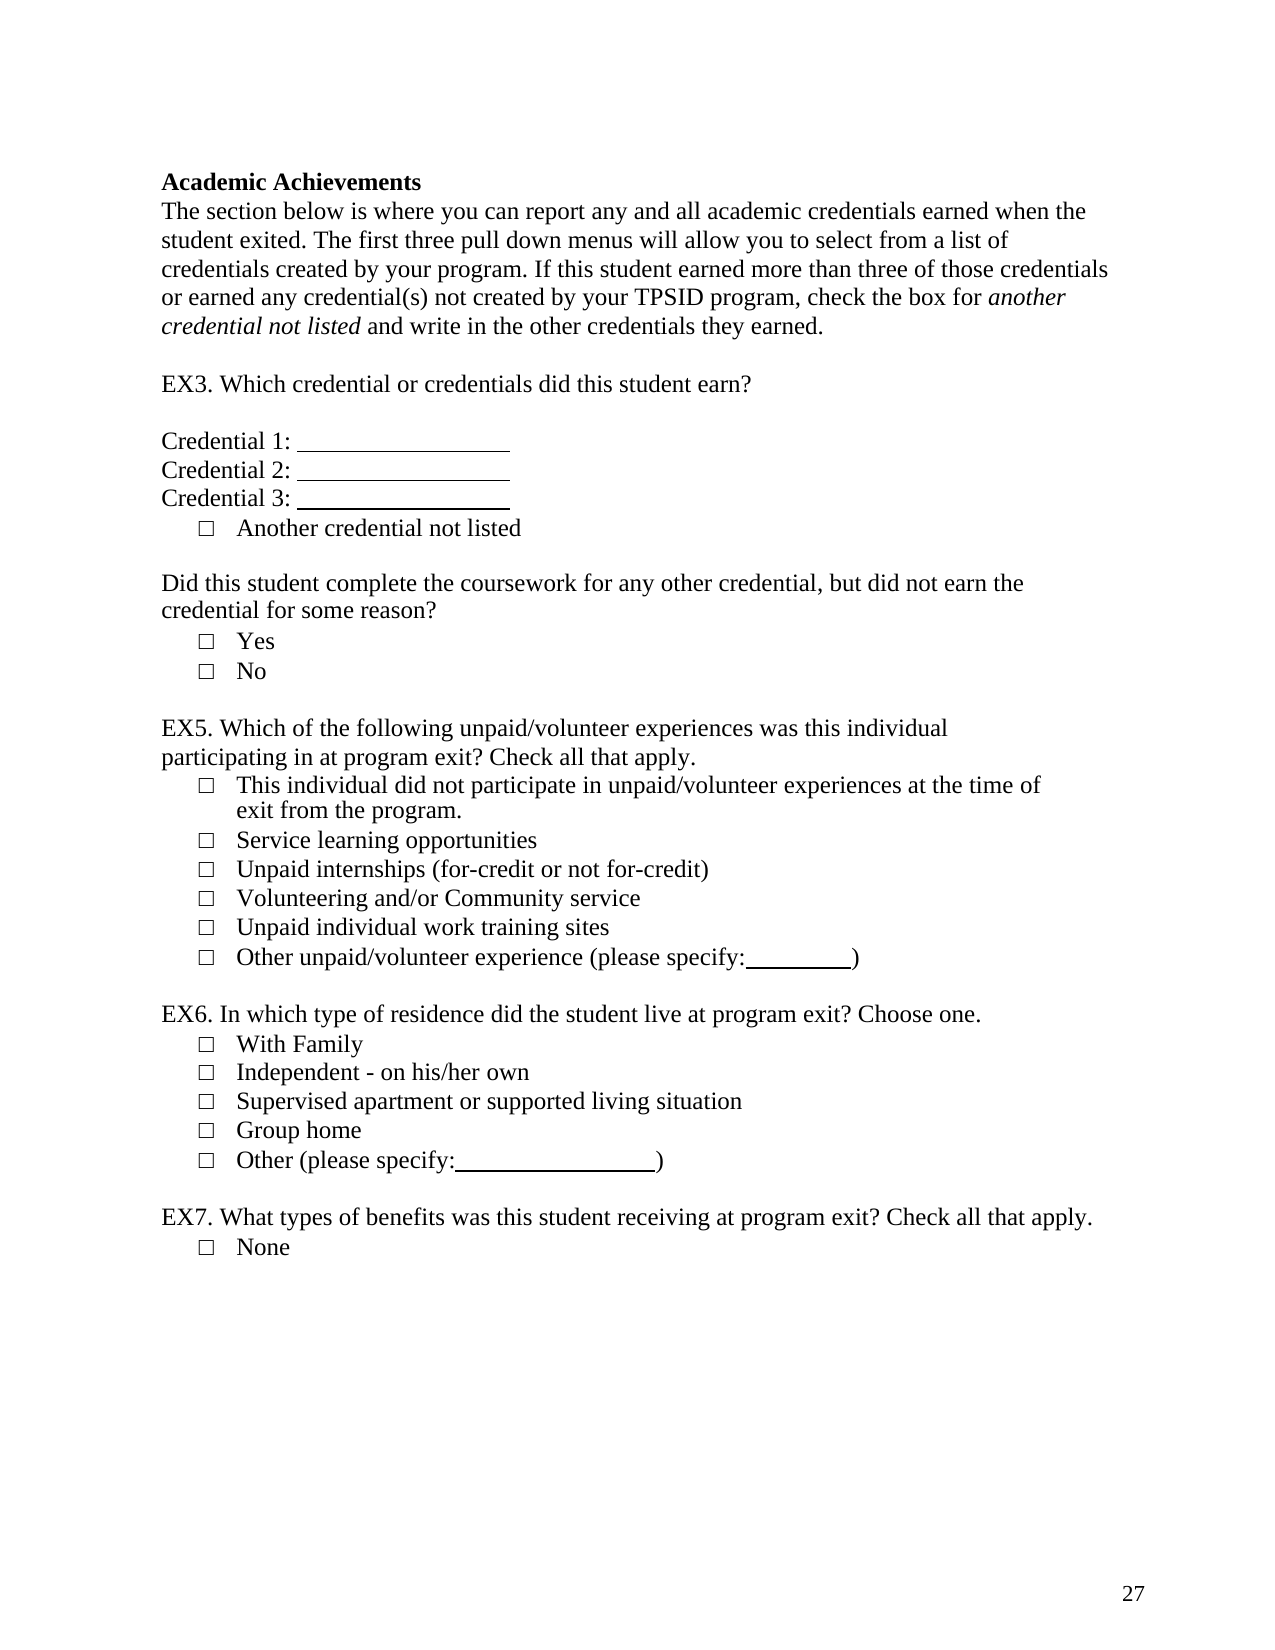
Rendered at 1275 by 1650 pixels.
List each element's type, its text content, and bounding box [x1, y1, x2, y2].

subtitle Academic Achievements [161, 168, 1223, 196]
list This individual did not participate in unpaid/volunteer experiences at the time of exit from the program. [198, 772, 1041, 824]
list Unpaid individual work training sites [198, 912, 1223, 941]
list Group home [198, 1115, 1223, 1144]
text Credential 3: [161, 484, 1223, 513]
text EX5. Which of the following unpaid/volunteer experiences was this individual participating in at program exit? Check all that apply. [161, 713, 950, 771]
list Independent - on his/her own [198, 1058, 1223, 1087]
text The section below is where you can report any and all academic credentials earned when the student exited. The first three pull down menus will allow you to select from a list of credentials created by your program. If this student earned more than three of those credentials or earned any credential(s) not created by your TPSID program, check the box for another credential not listed and write in the other credentials they earned. [161, 196, 1111, 340]
list Other (please specify: ) [198, 1144, 1223, 1174]
list No [198, 656, 1223, 686]
list Service learning opportunities [198, 825, 1223, 855]
text Credential 1: [161, 397, 1133, 455]
list Yes [198, 625, 1223, 656]
text EX7. What types of benefits was this student receiving at program exit? Check all that apply. [161, 1202, 1223, 1230]
list Other unpaid/volunteer experience (please specify: ) [198, 941, 1223, 972]
list Another credential not listed [198, 513, 1223, 544]
text Did this student complete the coursework for any other credential, but did not earn the credential for some reason? [161, 569, 1026, 624]
list With Family [198, 1028, 1223, 1058]
list Supervised apartment or supported living situation [198, 1087, 1223, 1115]
list Unpaid internships (for-credit or not for-credit) [198, 855, 1223, 884]
list None [198, 1232, 1223, 1262]
text EX6. In which type of residence did the student live at program exit? Choose one. [161, 999, 1223, 1027]
text EX3. Which credential or credentials did this student earn? [161, 340, 1133, 397]
text Credential 2: [161, 455, 1223, 484]
list Volunteering and/or Community service [198, 884, 1223, 912]
